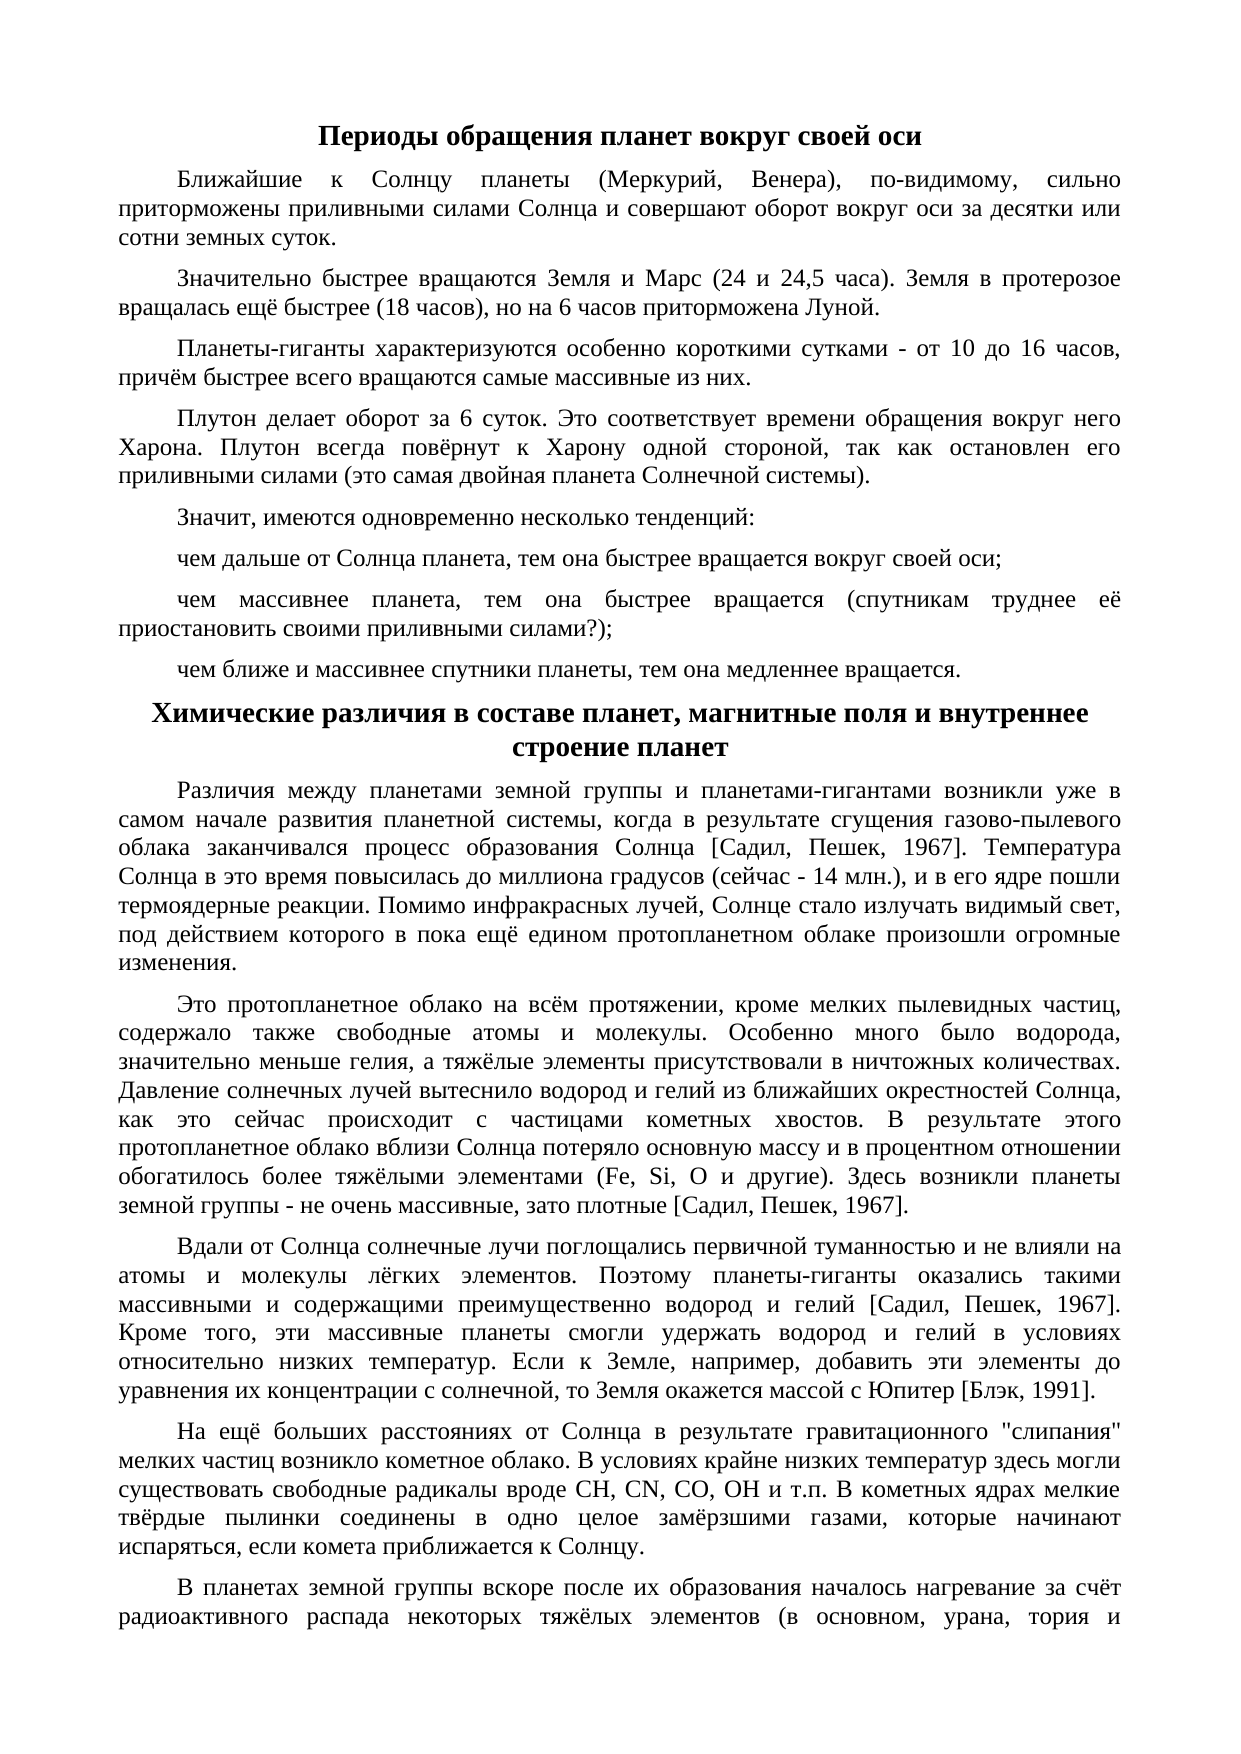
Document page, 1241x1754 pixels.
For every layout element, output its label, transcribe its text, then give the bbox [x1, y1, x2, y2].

text Различия между планетами земной группы и планетами-гигантами возникли уже в самом начале развития планетной системы, когда в результате сгущения газово-пылевого облака заканчивался процесс образования Солнца [Садил, Пешек, 1967]. Температура Солнца в это время повысилась до миллиона градусов (сейчас - 14 млн.), и в его ядре пошли термоядерные реакции. Помимо инфракрасных лучей, Солнце стало излучать видимый свет, под действием которого в пока ещё едином протопланетном облаке произошли огромные изменения. [118, 775, 1122, 976]
text Это протопланетное облако на всём протяжении, кроме мелких пылевидных частиц, содержало также свободные атомы и молекулы. Особенно много было водорода, значительно меньше гелия, а тяжёлые элементы присутствовали в ничтожных количествах. Давление солнечных лучей вытеснило водород и гелий из ближайших окрестностей Солнца, как это сейчас происходит с частицами кометных хвостов. В результате этого протопланетное облако вблизи Солнца потеряло основную массу и в процентном отношении обогатилось более тяжёлыми элементами (Fe, Si, O и другие). Здесь возникли планеты земной группы - не очень массивные, зато плотные [Садил, Пешек, 1967]. [118, 989, 1122, 1219]
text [118, 1572, 1122, 1630]
text Значительно быстрее вращаются Земля и Марс (24 и 24,5 часа). Земля в протерозое вращалась ещё быстрее (18 часов), но на 6 часов приторможена Луной. [118, 263, 1122, 320]
text Плутон делает оборот за 6 суток. Это соответствует времени обращения вокруг него Харона. Плутон всегда повёрнут к Харону одной стороной, так как остановлен его приливными силами (это самая двойная планета Солнечной системы). [118, 403, 1122, 489]
text чем дальше от Солнца планета, тем она быстрее вращается вокруг своей оси; [118, 543, 1122, 572]
text На ещё больших расстояниях от Солнца в результате гравитационного "слипания" мелких частиц возникло кометное облако. В условиях крайне низких температур здесь могли существовать свободные радикалы вроде CH, CN, CO, OH и т.п. В кометных ядрах мелкие твёрдые пылинки соединены в одно целое замёрзшими газами, которые начинают испаряться, если комета приближается к Солнцу. [118, 1416, 1122, 1560]
text Ближайшие к Солнцу планеты (Меркурий, Венера), по-видимому, сильно приторможены приливными силами Солнца и совершают оборот вокруг оси за десятки или сотни земных суток. [118, 164, 1122, 250]
text Периоды обращения планет вокруг своей оси [118, 118, 1122, 152]
text Вдали от Солнца солнечные лучи поглощались первичной туманностью и не влияли на атомы и молекулы лёгких элементов. Поэтому планеты-гиганты оказались такими массивными и содержащими преимущественно водород и гелий [Садил, Пешек, 1967]. Кроме того, эти массивные планеты смогли удержать водород и гелий в условиях относительно низких температур. Если к Земле, например, добавить эти элементы до уравнения их концентрации с солнечной, то Земля окажется массой с Юпитер [Блэк, 1991]. [118, 1231, 1122, 1404]
text чем ближе и массивнее спутники планеты, тем она медленнее вращается. [118, 654, 1122, 683]
text Химические различия в составе планет, магнитные поля и внутреннее строение планет [118, 695, 1122, 762]
text чем массивнее планета, тем она быстрее вращается (спутникам труднее её приостановить своими приливными силами?); [118, 584, 1122, 642]
text Планеты-гиганты характеризуются особенно короткими сутками - от 10 до 16 часов, причём быстрее всего вращаются самые массивные из них. [118, 333, 1122, 390]
text Значит, имеются одновременно несколько тенденций: [118, 502, 1122, 530]
